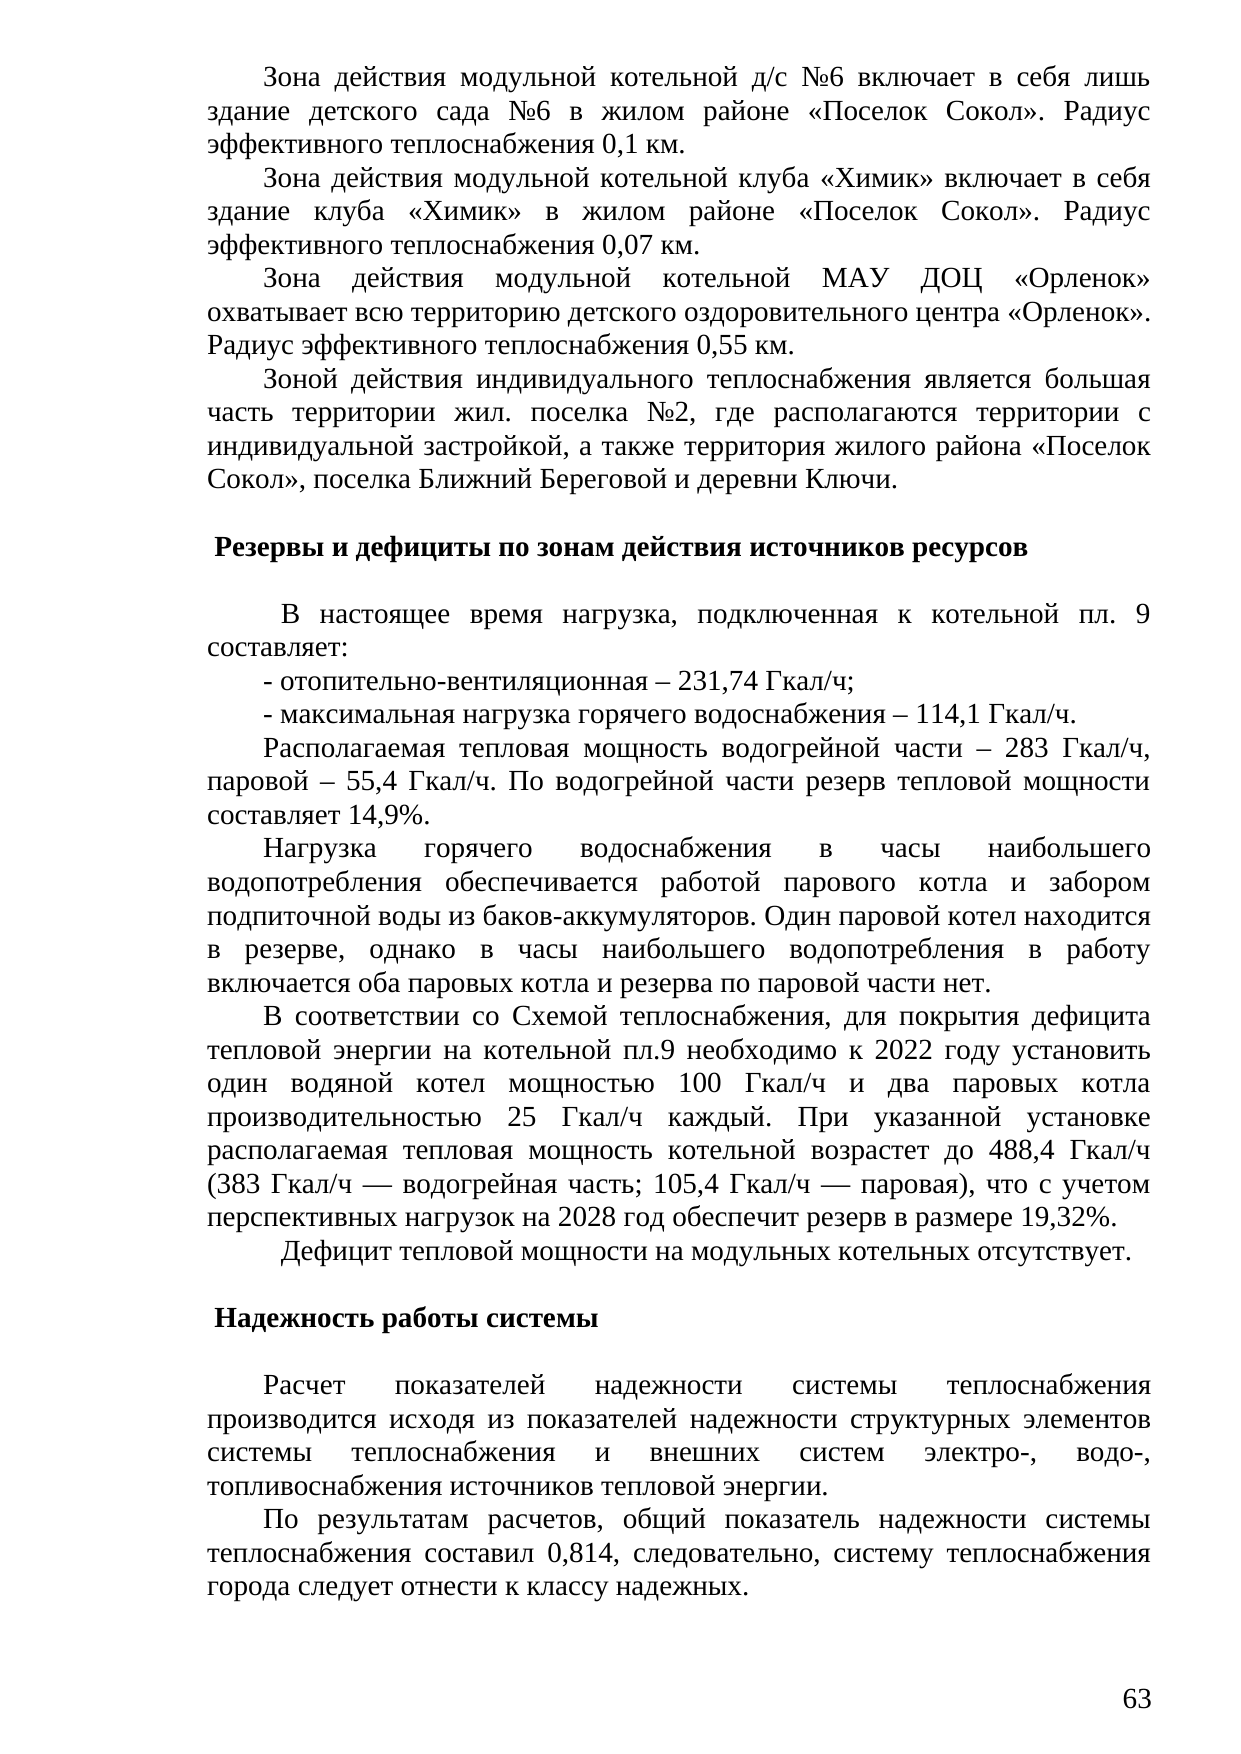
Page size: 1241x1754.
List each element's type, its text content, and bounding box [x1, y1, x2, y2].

text Резервы и дефициты по зонам действия источников ресурсов [207, 529, 1152, 562]
text Зона действия модульной котельной МАУ ДОЦ «Орленок» охватывает всю территорию детского оздоровительного центра «Орленок». Радиус эффективного теплоснабжения 0,55 км. [207, 260, 1152, 361]
text Зоной действия индивидуального теплоснабжения является большая часть территории жил. поселка №2, где располагаются территории с индивидуальной застройкой, а также территория жилого района «Поселок Сокол», поселка Ближний Береговой и деревни Ключи. [207, 361, 1152, 495]
text - максимальная нагрузка горячего водоснабжения – 114,1 Гкал/ч. [207, 696, 1152, 730]
text Располагаемая тепловая мощность водогрейной части – 283 Гкал/ч, паровой – 55,4 Гкал/ч. По водогрейной части резерв тепловой мощности составляет 14,9%. [207, 730, 1152, 831]
text В настоящее время нагрузка, подключенная к котельной пл. 9 составляет: [207, 596, 1152, 663]
text Зона действия модульной котельной д/с №6 включает в себя лишь здание детского сада №6 в жилом районе «Поселок Сокол». Радиус эффективного теплоснабжения 0,1 км. [207, 59, 1152, 160]
text Нагрузка горячего водоснабжения в часы наибольшего водопотребления обеспечивается работой парового котла и забором подпиточной воды из баков-аккумуляторов. Один паровой котел находится в резерве, однако в часы наибольшего водопотребления в работу включается оба паровых котла и резерва по паровой части нет. [207, 831, 1152, 998]
text Надежность работы системы [207, 1300, 1152, 1334]
text Расчет показателей надежности системы теплоснабжения производится исходя из показателей надежности структурных элементов системы теплоснабжения и внешних систем электро-, водо-, топливоснабжения источников тепловой энергии. [207, 1367, 1152, 1501]
text В соответствии со Схемой теплоснабжения, для покрытия дефицита тепловой энергии на котельной пл.9 необходимо к 2022 году установить один водяной котел мощностью 100 Гкал/ч и два паровых котла производительностью 25 Гкал/ч каждый. При указанной установке располагаемая тепловая мощность котельной возрастет до 488,4 Гкал/ч (383 Гкал/ч — водогрейная часть; 105,4 Гкал/ч — паровая), что с учетом перспективных нагрузок на 2028 год обеспечит резерв в размере 19,32%. [207, 998, 1152, 1233]
text Зона действия модульной котельной клуба «Химик» включает в себя здание клуба «Химик» в жилом районе «Поселок Сокол». Радиус эффективного теплоснабжения 0,07 км. [207, 160, 1152, 260]
text Дефицит тепловой мощности на модульных котельных отсутствует. [207, 1233, 1152, 1267]
text По результатам расчетов, общий показатель надежности системы теплоснабжения составил 0,814, следовательно, систему теплоснабжения города следует отнести к классу надежных. [207, 1501, 1152, 1602]
text - отопительно-вентиляционная – 231,74 Гкал/ч; [207, 663, 1152, 696]
